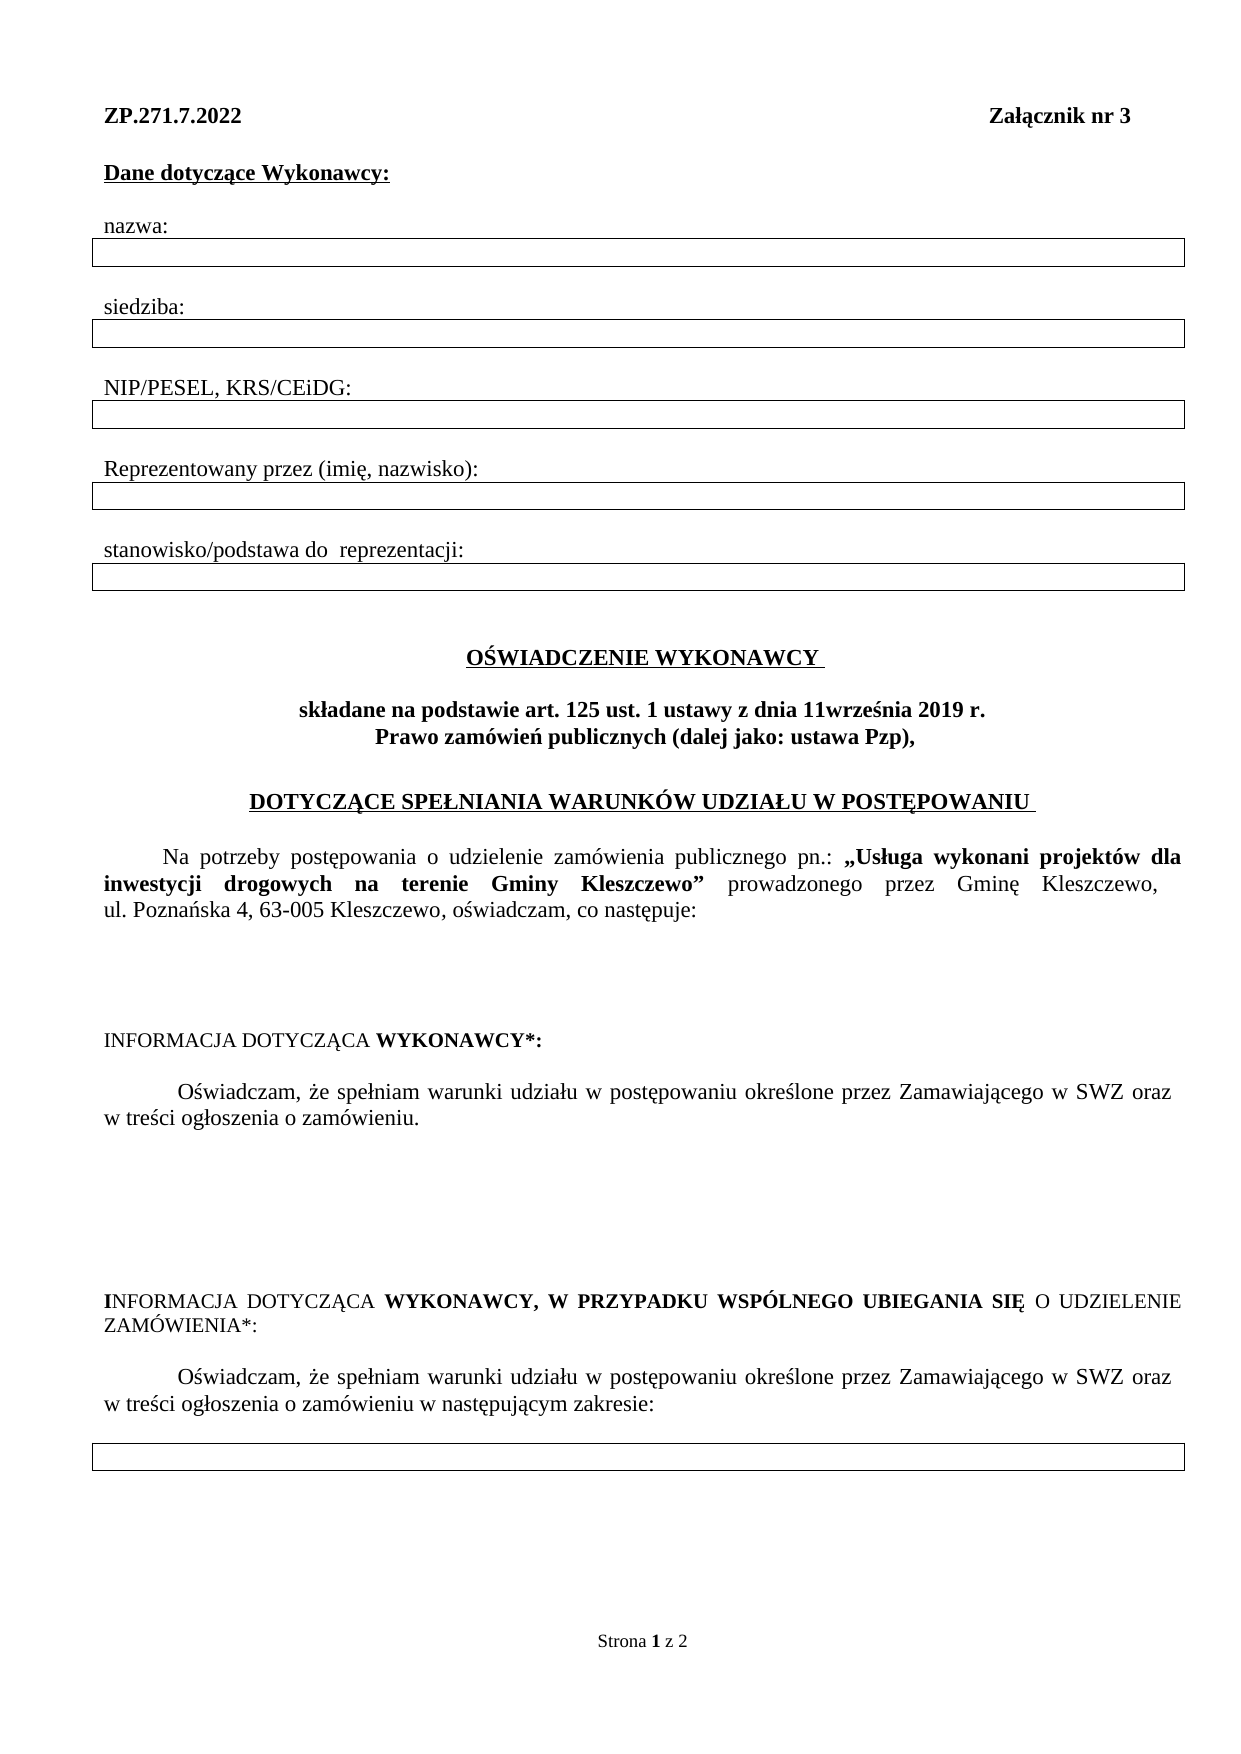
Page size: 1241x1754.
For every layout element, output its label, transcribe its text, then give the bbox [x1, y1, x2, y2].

text INFORMACJA DOTYCZĄCA WYKONAWCY, W PRZYPADKU WSPÓLNEGO UBIEGANIA SIĘ O UDZIELENIE ZAMÓWIENIA*: [103, 1289, 1181, 1337]
text INFORMACJA DOTYCZĄCA WYKONAWCY*: [103, 1028, 1181, 1052]
table_header [93, 1444, 1184, 1470]
text Dane dotyczące Wykonawcy: [103, 159, 1181, 185]
text ZP.271.7.2022 Załącznik nr 3 [103, 102, 1181, 129]
text DOTYCZĄCE SPEŁNIANIA WARUNKÓW UDZIAŁU W POSTĘPOWANIU [103, 788, 1181, 843]
text Na potrzeby postępowania o udzielenie zamówienia publicznego pn.: „Usługa wykonani projektów dla inwestycji drogowych na terenie Gminy Kleszczewo” prowadzonego przez Gminę Kleszczewo, ul. Poznańska 4, 63-005 Kleszczewo, oświadczam, co następuje: [103, 843, 1181, 922]
text NIP/PESEL, KRS/CEiDG: [103, 374, 1181, 400]
text siedziba: [103, 293, 1181, 319]
text nazwa: [103, 212, 1181, 238]
text Oświadczam, że spełniam warunki udziału w postępowaniu określone przez Zamawiającego w SWZ oraz w treści ogłoszenia o zamówieniu w następującym zakresie: [103, 1363, 1181, 1416]
text stanowisko/podstawa do reprezentacji: [103, 536, 1181, 563]
table_header [93, 401, 1184, 428]
table_header [93, 564, 1184, 590]
table_header [93, 239, 1184, 266]
text Oświadczam, że spełniam warunki udziału w postępowaniu określone przez Zamawiającego w SWZ oraz w treści ogłoszenia o zamówieniu. [103, 1078, 1181, 1131]
text OŚWIADCZENIE WYKONAWCY [103, 644, 1181, 670]
table_header [93, 320, 1184, 347]
table_header [93, 483, 1184, 509]
text Reprezentowany przez (imię, nazwisko): [103, 455, 1181, 482]
text Prawo zamówień publicznych (dalej jako: ustawa Pzp), [103, 723, 1181, 749]
text składane na podstawie art. 125 ust. 1 ustawy z dnia 11września 2019 r. [103, 697, 1181, 723]
